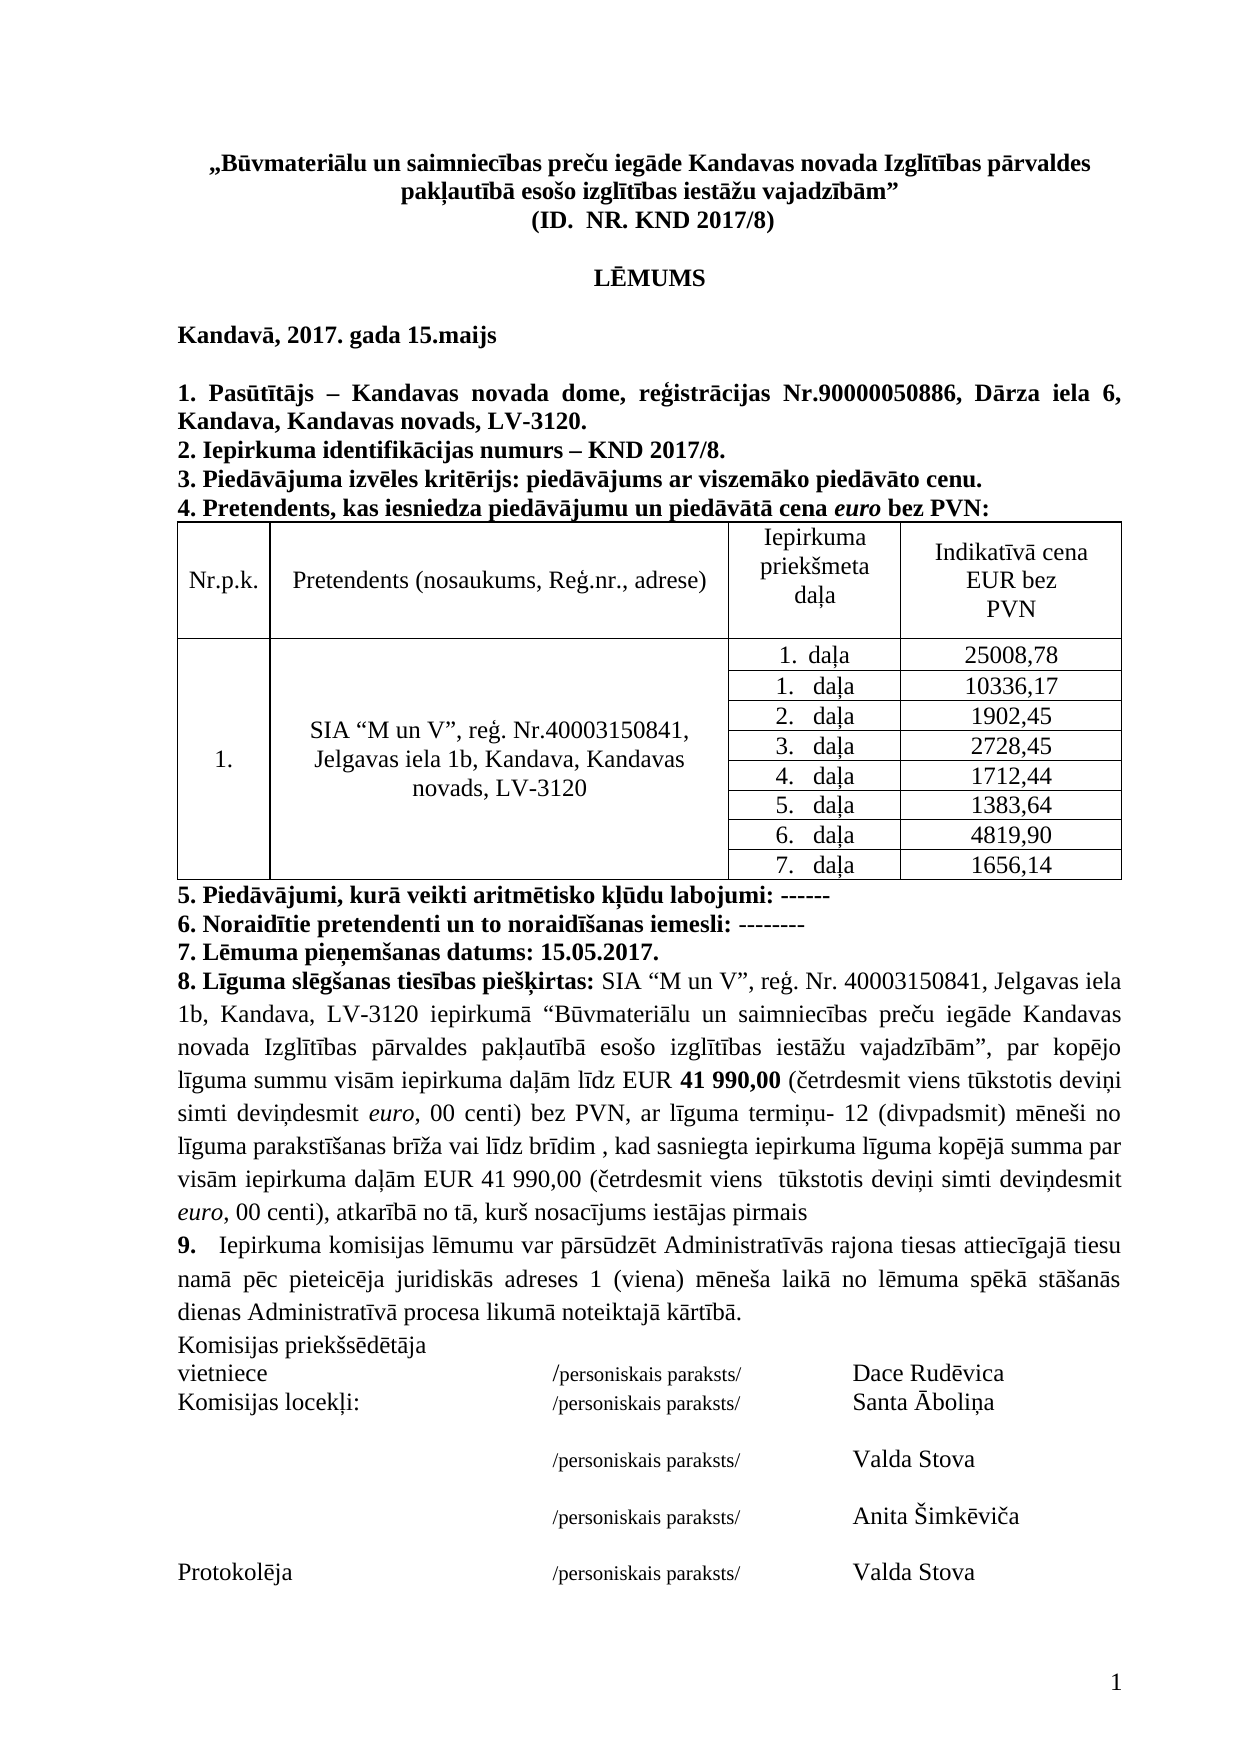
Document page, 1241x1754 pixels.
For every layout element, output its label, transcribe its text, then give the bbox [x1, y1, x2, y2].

text 8. Līguma slēgšanas tiesības piešķirtas: SIA “M un V”, reģ. Nr. 40003150841, Jelgavas iela 1b, Kandava, LV-3120 iepirkumā “Būvmateriālu un saimniecības preču iegāde Kandavas novada Izglītības pārvaldes pakļautībā esošo izglītības iestāžu vajadzībām”, par kopējo līguma summu visām iepirkuma daļām līdz EUR 41 990,00 (četrdesmit viens tūkstotis deviņi simti deviņdesmit euro, 00 centi) bez PVN, ar līguma termiņu- 12 (divpadsmit) mēneši no līguma parakstīšanas brīža vai līdz brīdim , kad sasniegta iepirkuma līguma kopējā summa par visām iepirkuma daļām EUR 41 990,00 (četrdesmit viens tūkstotis deviņi simti deviņdesmit euro, 00 centi), atkarībā no tā, kurš nosacījums iestājas pirmais [177, 966, 1122, 1226]
table_cell 1383,64 [901, 791, 1121, 819]
list /personiskais paraksts/ Anita Šimkēviča [177, 1501, 1122, 1529]
table_header Indikatīvā cena EUR bez PVN [901, 523, 1121, 637]
text „Būvmateriālu un saimniecības preču iegāde Kandavas novada Izglītības pārvaldes pakļautībā esošo izglītības iestāžu vajadzībām” [177, 148, 1122, 205]
text 2. Iepirkuma identifikācijas numurs – KND 2017/8. [177, 435, 1122, 464]
table_cell 1712,44 [901, 761, 1121, 789]
table_cell daļa [729, 850, 900, 879]
text vietniece /personiskais paraksts/ Dace Rudēvica [177, 1358, 1122, 1387]
table_header Nr.p.k. [178, 523, 269, 637]
table_cell daļa [729, 791, 900, 819]
text 3. Piedāvājuma izvēles kritērijs: piedāvājums ar viszemāko piedāvāto cenu. [177, 464, 1122, 493]
table_cell daļa [729, 731, 900, 760]
table_cell 4819,90 [901, 820, 1121, 849]
text 9. Iepirkuma komisijas lēmumu var pārsūdzēt Administratīvās rajona tiesas attiecīgajā tiesu namā pēc pieteicēja juridiskās adreses 1 (viena) mēneša laikā no lēmuma spēkā stāšanās dienas Administratīvā procesa likumā noteiktajā kārtībā. [177, 1231, 1122, 1325]
list 7. Lēmuma pieņemšanas datums: 15.05.2017. [177, 937, 1122, 966]
text 4. Pretendents, kas iesniedza piedāvājumu un piedāvātā cena euro bez PVN: [177, 493, 1122, 521]
text Kandavā, 2017. gada 15.maijs [177, 320, 1122, 349]
text Komisijas locekļi: /personiskais paraksts/ Santa Āboliņa [177, 1387, 1122, 1416]
text (ID. NR. KND 2017/8) [177, 205, 1122, 234]
table_header Iepirkuma priekšmeta daļa [729, 523, 900, 637]
list /personiskais paraksts/ Valda Stova [177, 1444, 1122, 1473]
text 6. Noraidītie pretendenti un to noraidīšanas iemesli: -------- [177, 909, 1122, 937]
table_cell daļa [729, 820, 900, 849]
text 5. Piedāvājumi, kurā veikti aritmētisko kļūdu labojumi: ------ [177, 880, 1122, 909]
text 1. Pasūtītājs – Kandavas novada dome, reģistrācijas Nr.90000050886, Dārza iela 6, Kandava, Kandavas novads, LV-3120. [177, 378, 1122, 435]
table_cell 2728,45 [901, 731, 1121, 760]
table_cell 1902,45 [901, 701, 1121, 730]
table_cell 1. [178, 639, 269, 879]
list Protokolēja /personiskais paraksts/ Valda Stova [177, 1557, 1122, 1586]
table_cell SIA “M un V”, reģ. Nr.40003150841, Jelgavas iela 1b, Kandava, Kandavas novads, LV-3120 [271, 639, 728, 879]
text LĒMUMS [177, 263, 1122, 291]
table_cell 10336,17 [901, 671, 1121, 700]
table_header Pretendents (nosaukums, Reģ.nr., adrese) [271, 523, 728, 637]
table_cell 1656,14 [901, 850, 1121, 879]
text Komisijas priekšsēdētāja [177, 1330, 1122, 1358]
table_cell daļa [729, 671, 900, 700]
table_cell 25008,78 [901, 639, 1121, 670]
table_cell daļa [729, 761, 900, 789]
table_cell daļa [729, 701, 900, 730]
table_cell daļa [729, 639, 900, 670]
